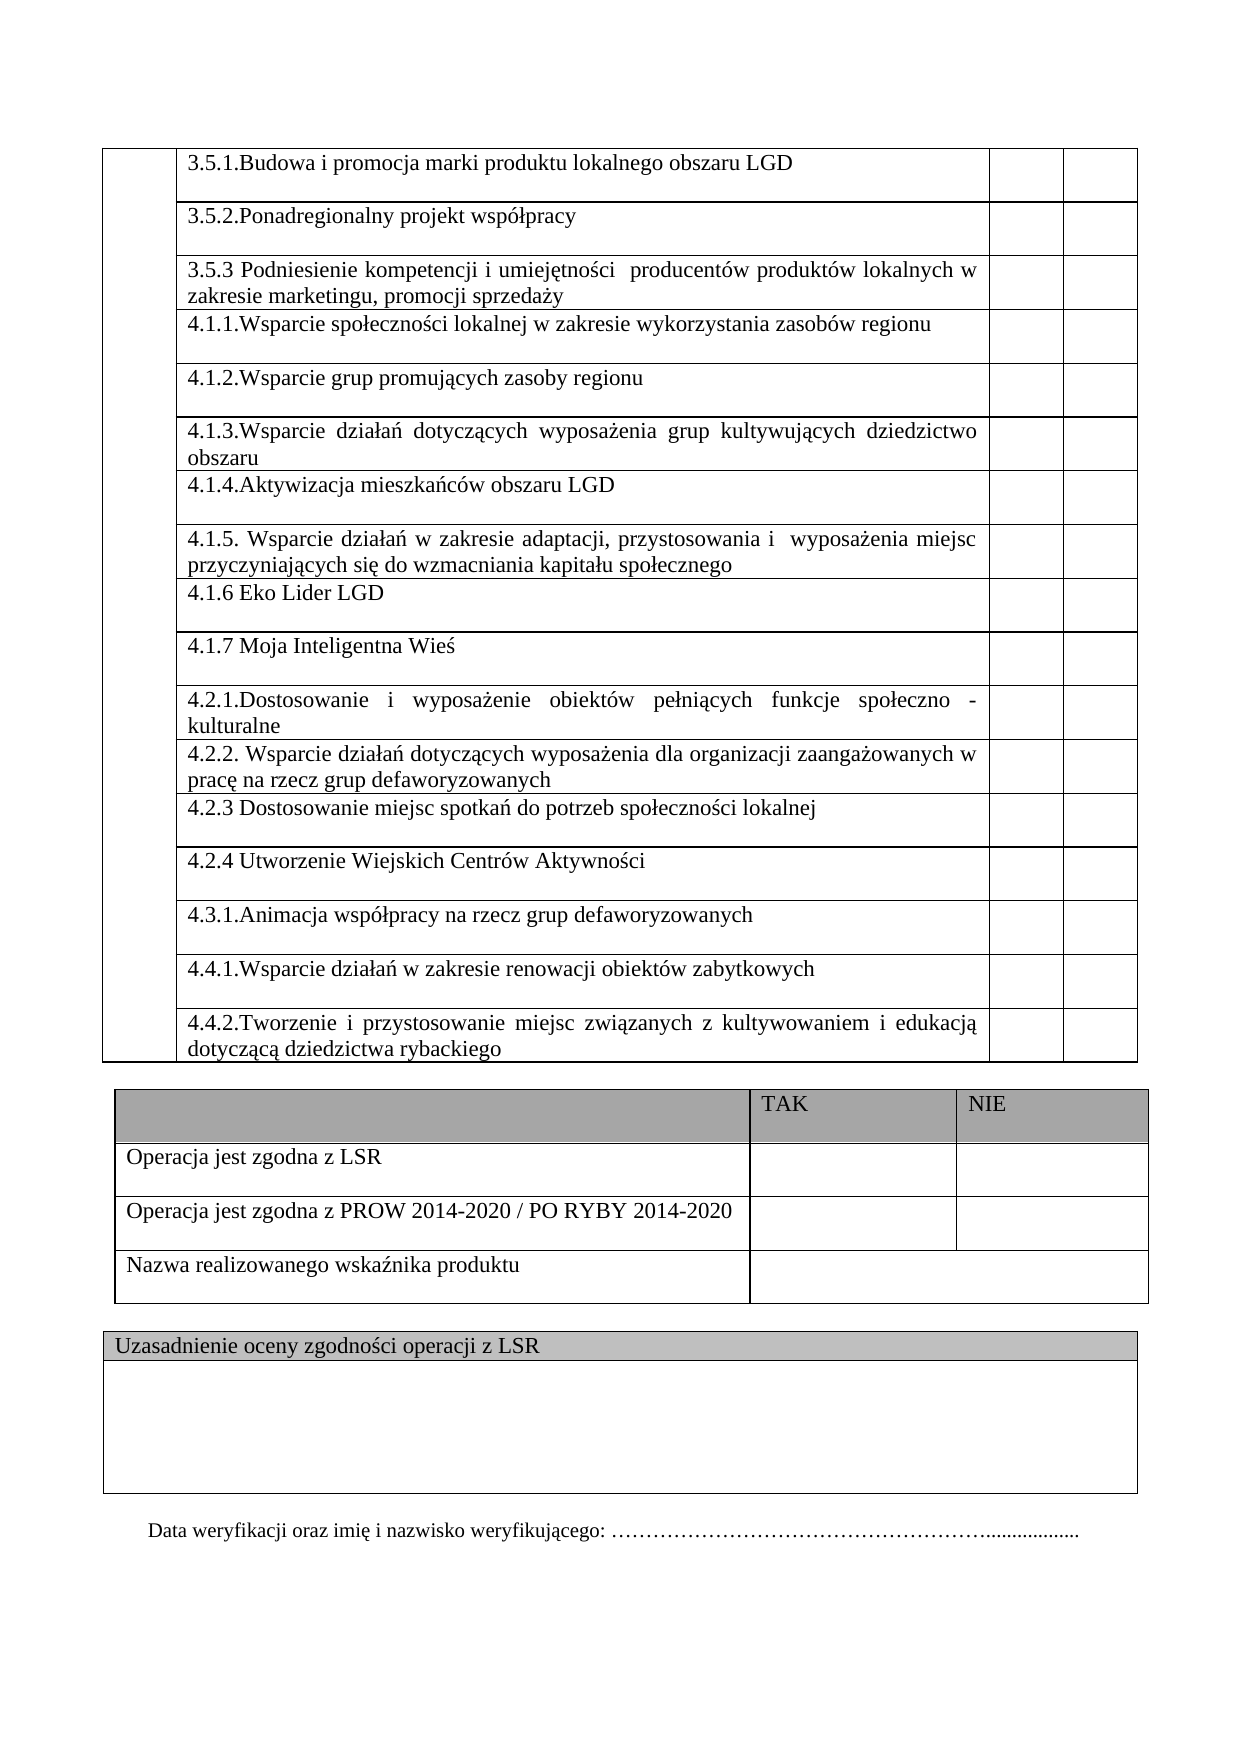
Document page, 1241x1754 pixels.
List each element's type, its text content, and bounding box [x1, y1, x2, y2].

table_cell [957, 1197, 1148, 1250]
table_cell 4.4.1.Wsparcie działań w zakresie renowacji obiektów zabytkowych [177, 955, 989, 1008]
table_cell [751, 1197, 956, 1250]
text Data weryfikacji oraz imię i nazwisko weryfikującego: ……………………………………………….................. [148, 1518, 1093, 1542]
table_cell 4.4.2.Tworzenie i przystosowanie miejsc związanych z kultywowaniem i edukacją dotyczącą dziedzictwa rybackiego [177, 1009, 989, 1061]
table_cell [957, 1144, 1148, 1196]
table_cell Operacja jest zgodna z PROW 2014-2020 / PO RYBY 2014-2020 [116, 1197, 749, 1250]
table_cell 4.1.1.Wsparcie społeczności lokalnej w zakresie wykorzystania zasobów regionu [177, 310, 989, 363]
table_cell 4.2.4 Utworzenie Wiejskich Centrów Aktywności [177, 848, 989, 900]
table_cell [990, 525, 1063, 578]
table_cell 3.5.2.Ponadregionalny projekt współpracy [177, 203, 989, 255]
table_cell [1064, 633, 1137, 685]
table_header NIE [957, 1090, 1148, 1142]
table_cell [751, 1251, 1148, 1303]
table_cell 4.3.1.Animacja współpracy na rzecz grup defaworyzowanych [177, 901, 989, 954]
table_cell [990, 471, 1063, 524]
table_cell 3.5.1.Budowa i promocja marki produktu lokalnego obszaru LGD [177, 149, 989, 201]
table_cell [990, 740, 1063, 793]
table_cell [1064, 418, 1137, 470]
table_cell [1064, 901, 1137, 954]
table_cell [990, 848, 1063, 900]
table_cell 4.2.2. Wsparcie działań dotyczących wyposażenia dla organizacji zaangażowanych w pracę na rzecz grup defaworyzowanych [177, 740, 989, 793]
table_cell [1064, 525, 1137, 578]
table_cell [990, 794, 1063, 846]
table_cell [990, 633, 1063, 685]
table_cell [990, 256, 1063, 309]
table_cell [990, 149, 1063, 201]
table_cell Nazwa realizowanego wskaźnika produktu [116, 1251, 749, 1303]
table_cell 4.1.2.Wsparcie grup promujących zasoby regionu [177, 364, 989, 416]
table_cell Operacja jest zgodna z LSR [116, 1144, 749, 1196]
table_cell [1064, 955, 1137, 1008]
table_cell [990, 418, 1063, 470]
table_cell [1064, 149, 1137, 201]
table_cell 4.2.1.Dostosowanie i wyposażenie obiektów pełniących funkcje społeczno - kulturalne [177, 686, 989, 739]
table_cell [1064, 471, 1137, 524]
table_cell [1064, 256, 1137, 309]
table_cell [104, 1361, 1137, 1492]
table_cell [1064, 1009, 1137, 1061]
table_cell 4.1.3.Wsparcie działań dotyczących wyposażenia grup kultywujących dziedzictwo obszaru [177, 418, 989, 470]
table_cell [1064, 794, 1137, 846]
table_cell 4.1.5. Wsparcie działań w zakresie adaptacji, przystosowania i wyposażenia miejsc przyczyniających się do wzmacniania kapitału społecznego [177, 525, 989, 578]
table_cell [1064, 310, 1137, 363]
table_cell 4.1.4.Aktywizacja mieszkańców obszaru LGD [177, 471, 989, 524]
table_cell 3.5.3 Podniesienie kompetencji i umiejętności producentów produktów lokalnych w zakresie marketingu, promocji sprzedaży [177, 256, 989, 309]
table_cell [990, 310, 1063, 363]
table_header TAK [751, 1090, 956, 1142]
table_cell [1064, 203, 1137, 255]
table_cell [1064, 579, 1137, 631]
table_cell [990, 364, 1063, 416]
table_cell [1064, 848, 1137, 900]
table_header [116, 1090, 749, 1142]
table_cell [1064, 686, 1137, 739]
table_header Uzasadnienie oceny zgodności operacji z LSR [104, 1332, 1137, 1360]
table_cell 4.1.6 Eko Lider LGD [177, 579, 989, 631]
table_cell [1064, 740, 1137, 793]
table_cell [990, 203, 1063, 255]
table_cell 4.1.7 Moja Inteligentna Wieś [177, 633, 989, 685]
table_cell [1064, 364, 1137, 416]
table_cell [990, 1009, 1063, 1061]
table_cell [990, 901, 1063, 954]
table_cell [990, 579, 1063, 631]
table_cell [751, 1144, 956, 1196]
table_cell [990, 686, 1063, 739]
table_cell 4.2.3 Dostosowanie miejsc spotkań do potrzeb społeczności lokalnej [177, 794, 989, 846]
table_cell [990, 955, 1063, 1008]
